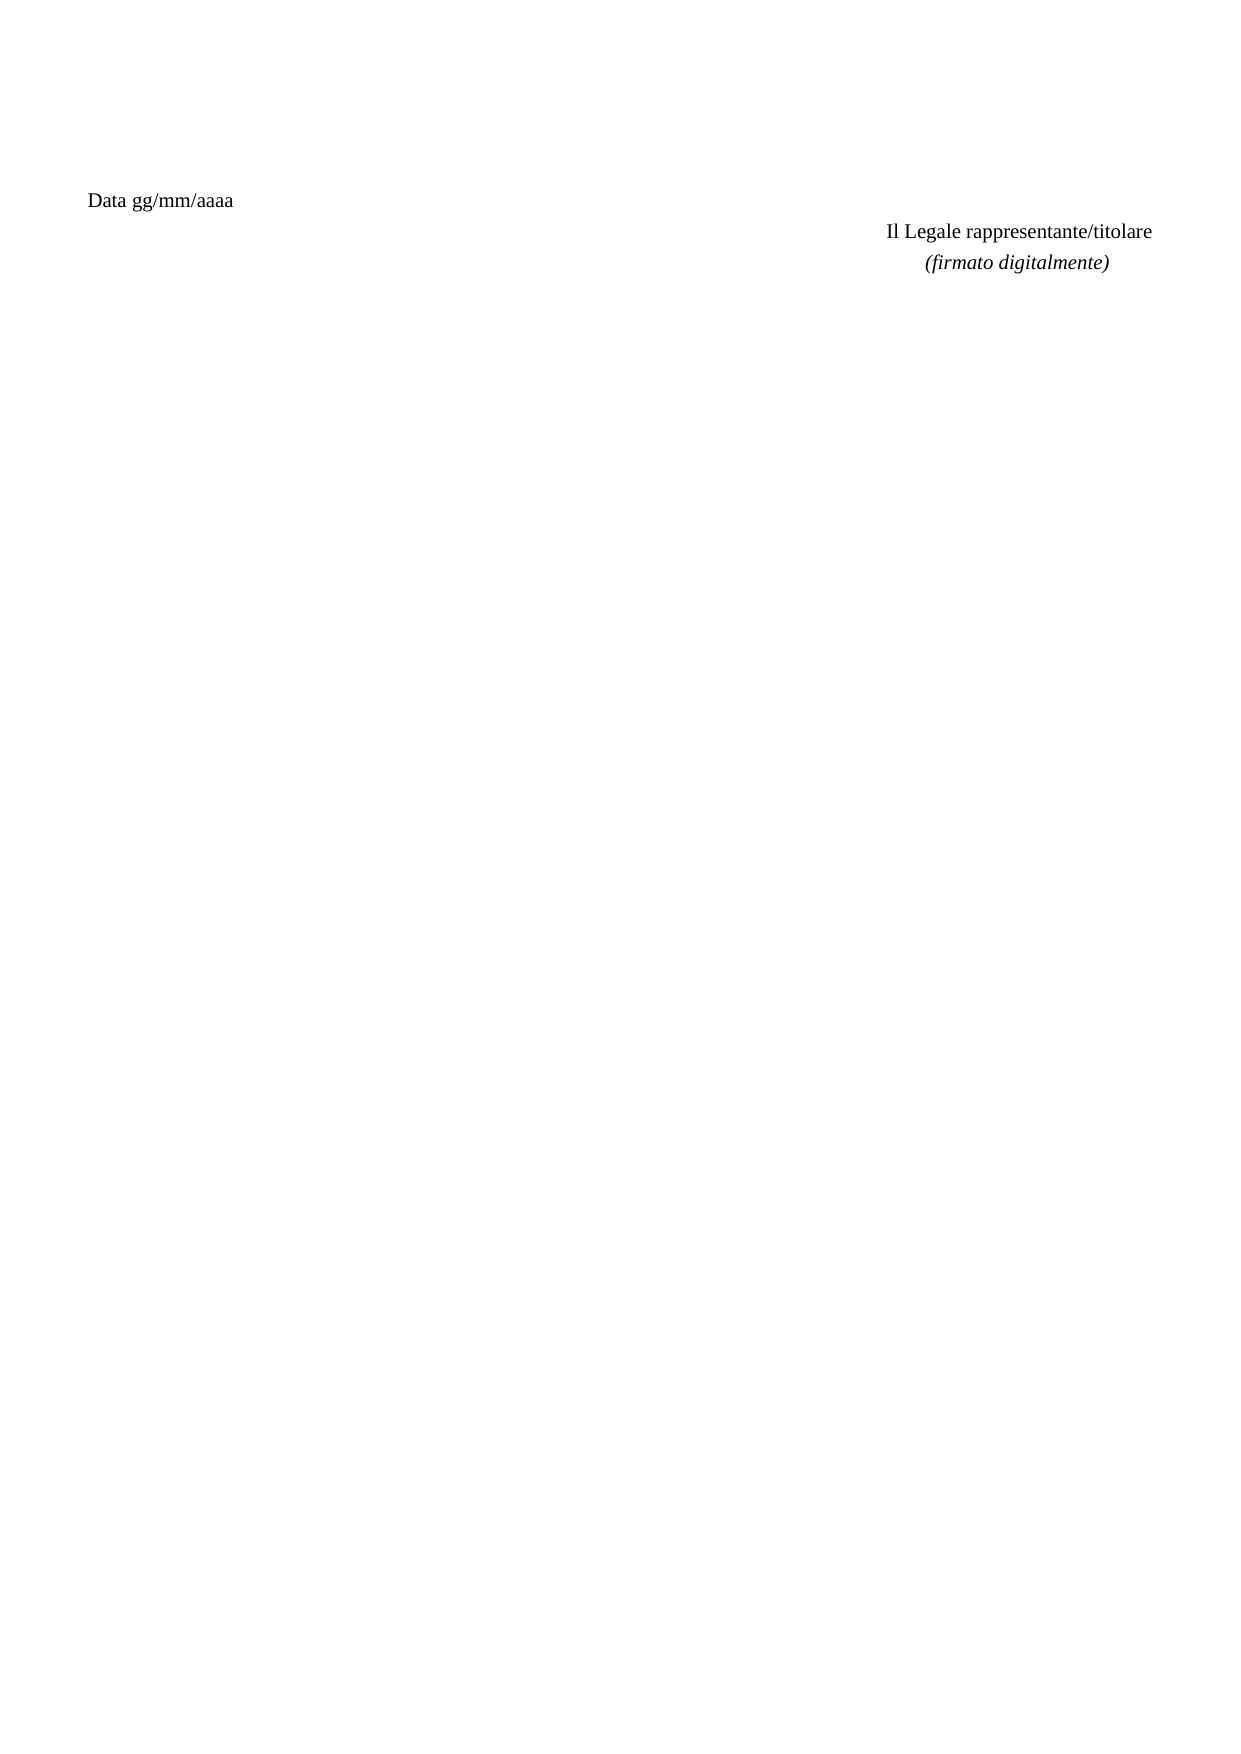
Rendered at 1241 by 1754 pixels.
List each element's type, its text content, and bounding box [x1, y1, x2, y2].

text Data gg/mm/aaaa [87, 188, 1152, 212]
text Il Legale rappresentante/titolare [87, 219, 1152, 243]
text (firmato digitalmente) [827, 250, 1152, 274]
